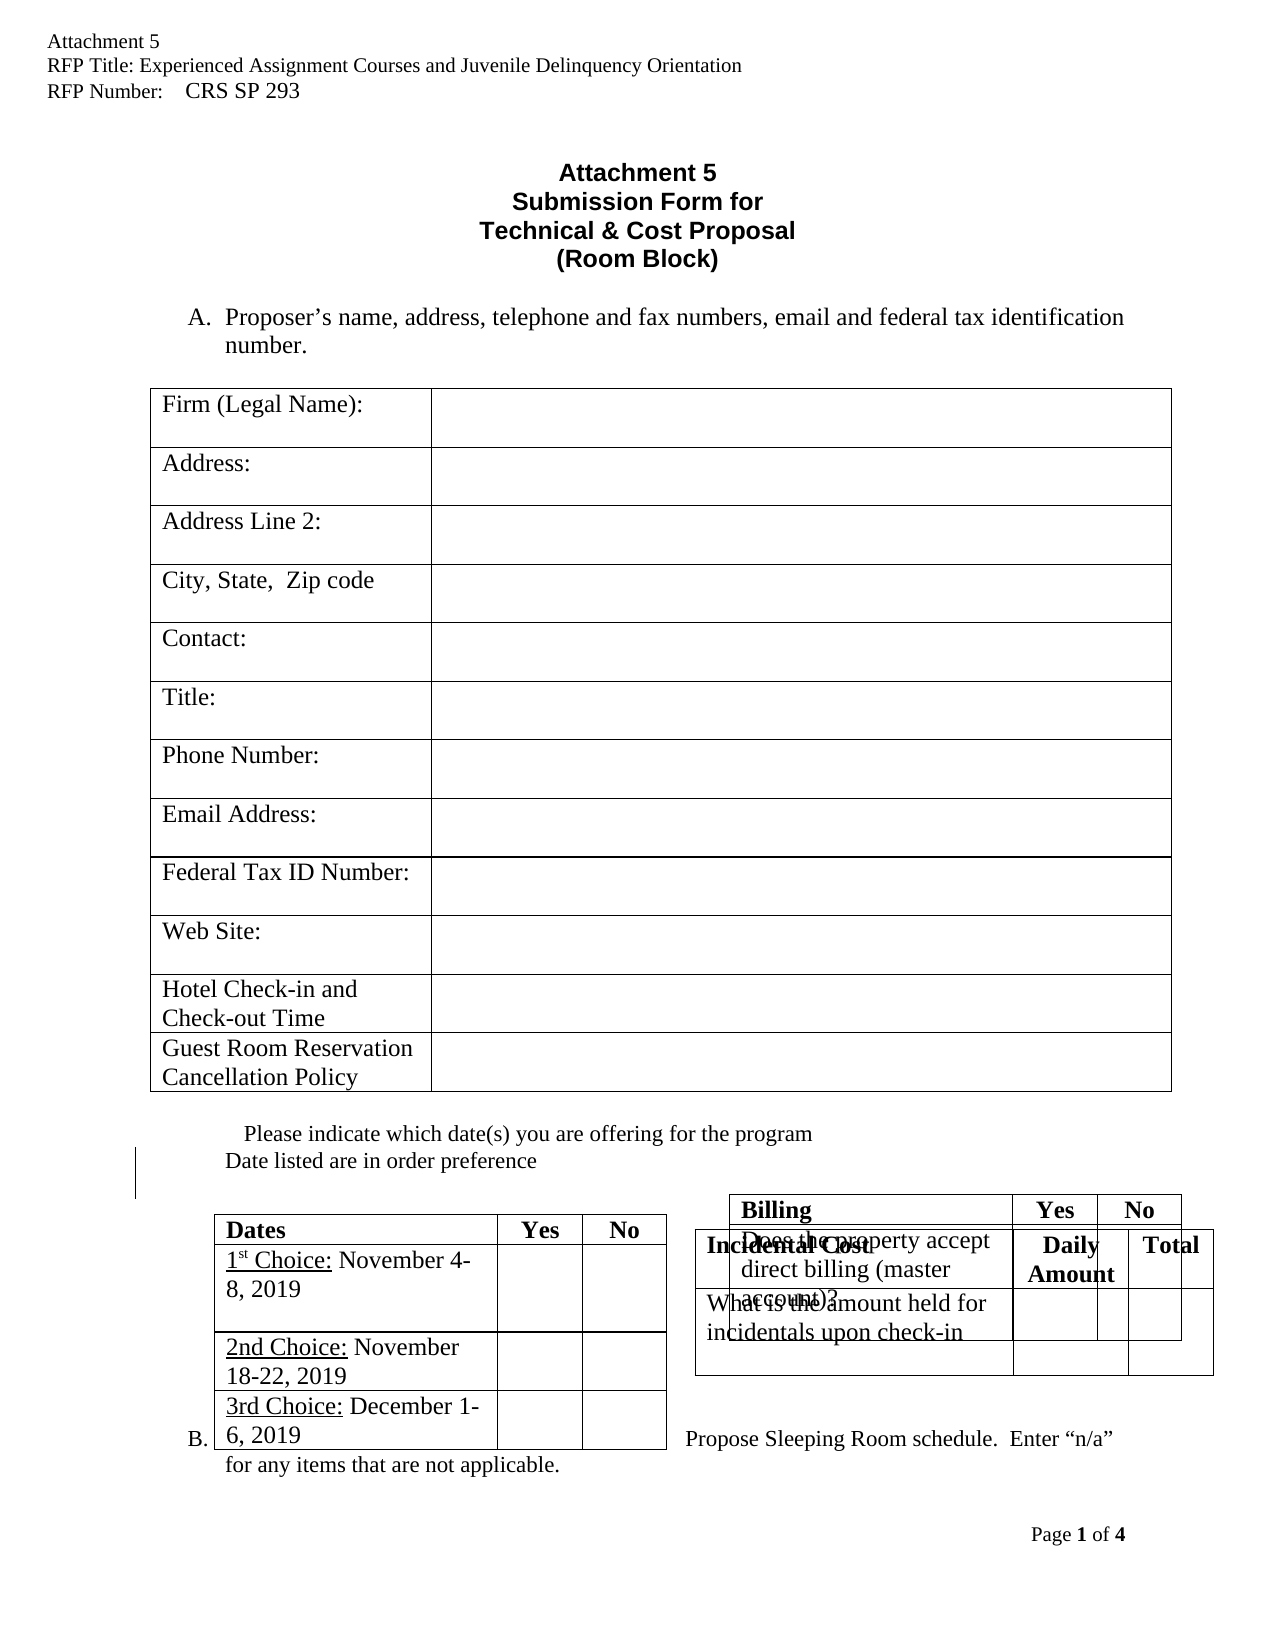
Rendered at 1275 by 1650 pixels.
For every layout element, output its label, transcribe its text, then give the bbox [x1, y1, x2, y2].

table_cell [498, 1333, 582, 1390]
list Propose Sleeping Room schedule. Enter “n/a” for any items that are not applicable. [187, 1425, 1125, 1477]
table_header Yes [498, 1215, 582, 1244]
table_header Incidental Cost [696, 1230, 1013, 1287]
table_cell [583, 1333, 666, 1390]
table_header [432, 389, 1171, 447]
table_cell Phone Number: [151, 740, 431, 798]
table_cell [432, 858, 1171, 915]
table_cell [1014, 1289, 1128, 1375]
table_cell [432, 448, 1171, 505]
table_header Firm (Legal Name): [151, 389, 431, 447]
table_header Daily Amount [1014, 1230, 1128, 1287]
table_cell City, State, Zip code [151, 565, 431, 622]
table_cell Email Address: [151, 799, 431, 856]
table_cell [583, 1245, 666, 1331]
table_header No [583, 1215, 666, 1244]
text Technical & Cost Proposal [150, 216, 1125, 244]
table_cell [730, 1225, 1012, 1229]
table_cell [1098, 1225, 1181, 1229]
table_cell Contact: [151, 623, 431, 681]
table_cell [432, 565, 1171, 622]
table_cell [498, 1245, 582, 1331]
table_cell 2nd Choice: November 18-22, 2019 [215, 1333, 497, 1390]
table_cell [432, 975, 1171, 1032]
text Attachment 5 [150, 158, 1125, 187]
table_cell Hotel Check-in and Check-out Time [151, 975, 431, 1032]
table_cell [1129, 1289, 1213, 1375]
table_cell What is the amount held for incidentals upon check-in [696, 1289, 1013, 1375]
table_cell [432, 623, 1171, 681]
table_cell [432, 740, 1171, 798]
text Submission Form for [150, 187, 1125, 216]
table_cell Web Site: [151, 916, 431, 973]
table_cell [583, 1391, 666, 1448]
table_header Billing [730, 1195, 1012, 1224]
table_header Total [1129, 1230, 1213, 1287]
table_cell Title: [151, 682, 431, 739]
list Proposer’s name, address, telephone and fax numbers, email and federal tax identification number. [187, 302, 1125, 359]
list Please indicate which date(s) you are offering for the program [244, 1120, 1125, 1147]
table_cell Address Line 2: [151, 506, 431, 564]
table_cell 3rd Choice: December 1-6, 2019 [215, 1391, 497, 1448]
table_header Dates [215, 1215, 497, 1244]
table_cell [432, 1033, 1171, 1091]
table_cell [432, 916, 1171, 973]
table_header No [1098, 1195, 1181, 1224]
table_cell [432, 799, 1171, 856]
table_cell [432, 682, 1171, 739]
table_cell [1013, 1225, 1097, 1229]
text (Room Block) [150, 244, 1125, 273]
table_cell Guest Room Reservation Cancellation Policy [151, 1033, 431, 1091]
table_cell Address: [151, 448, 431, 505]
table_cell [432, 506, 1171, 564]
list Date listed are in order preference [225, 1147, 1125, 1173]
table_cell 1st Choice: November 4-8, 2019 [215, 1245, 497, 1331]
table_cell [498, 1391, 582, 1448]
table_cell Federal Tax ID Number: [151, 858, 431, 915]
table_header Yes [1013, 1195, 1097, 1224]
